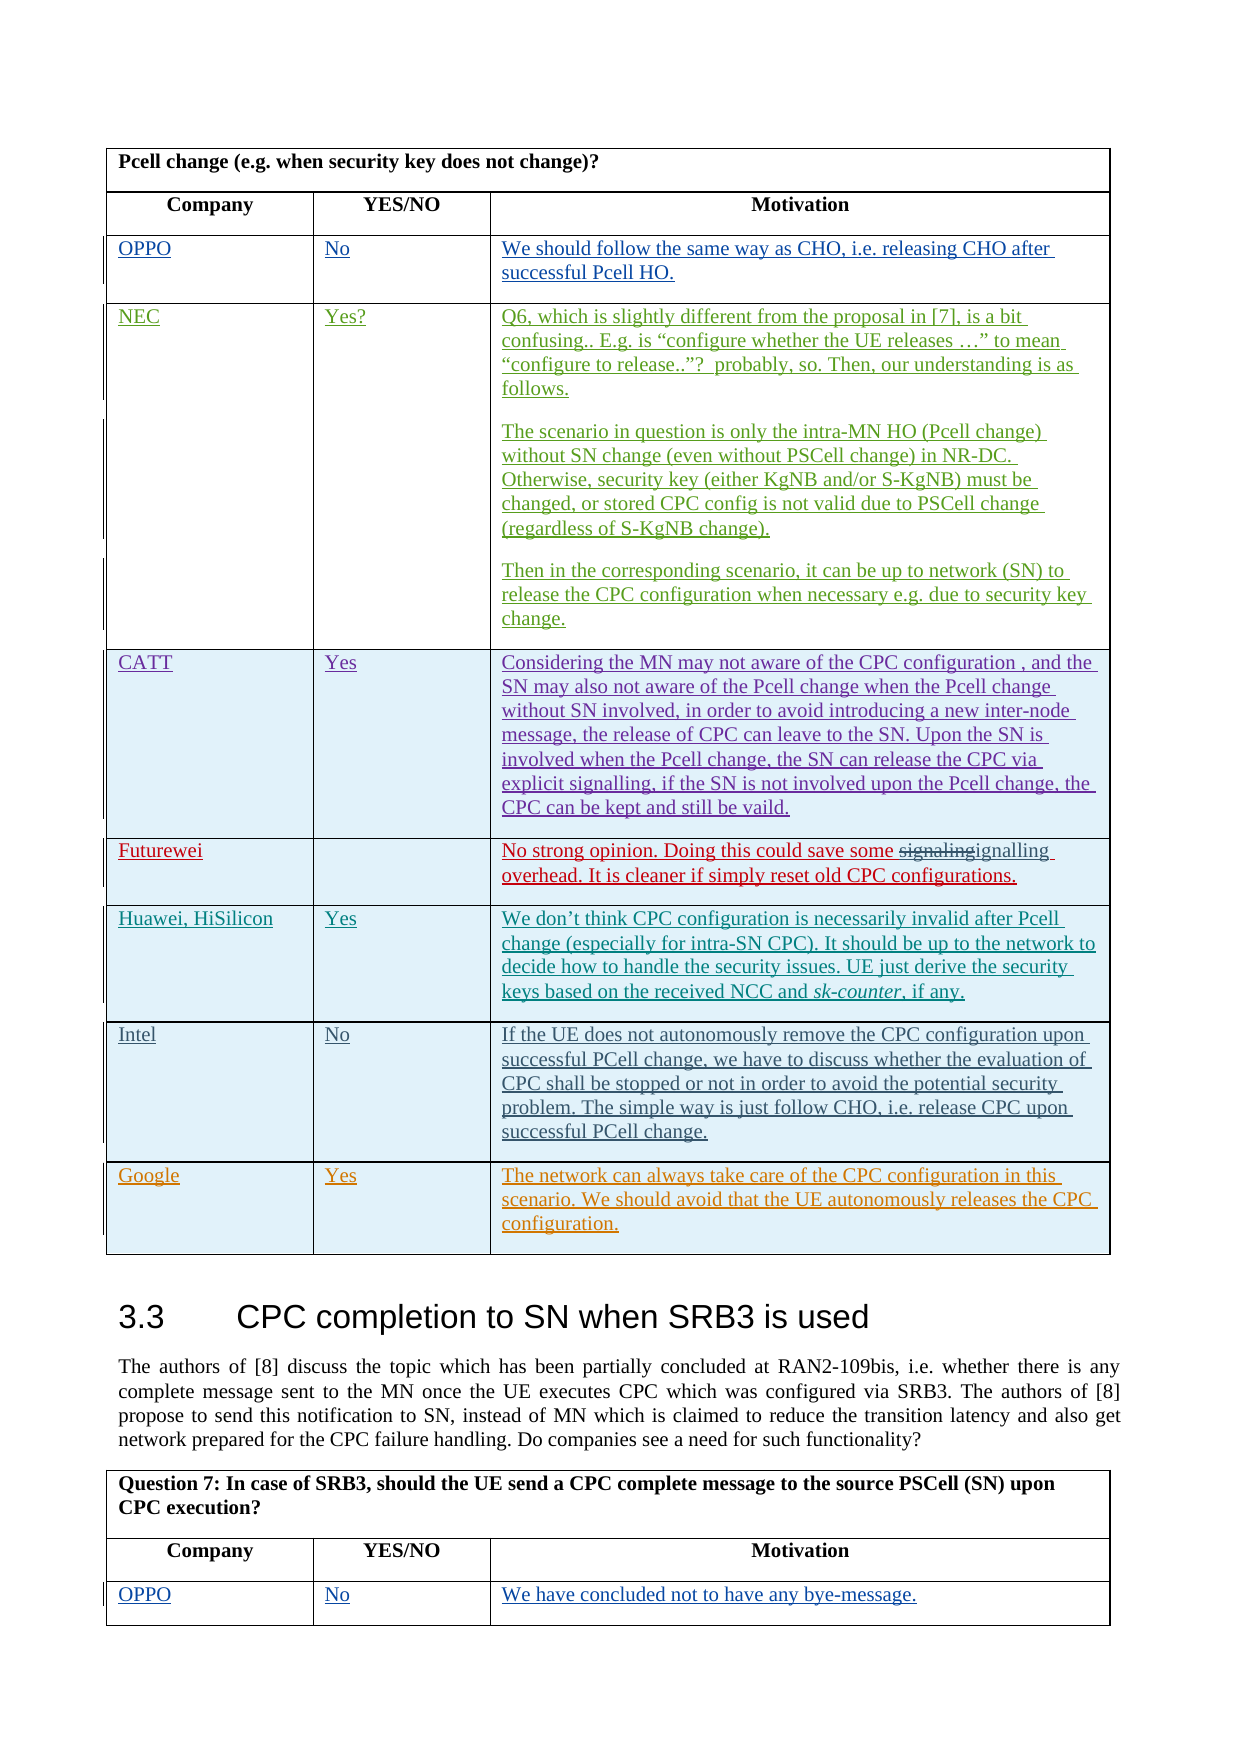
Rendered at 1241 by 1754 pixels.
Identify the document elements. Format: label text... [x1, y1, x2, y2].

table_cell Company [107, 193, 313, 235]
table_cell [491, 236, 1109, 303]
text The authors of [8] discuss the topic which has been partially concluded at RAN2-109bis, i.e. whether there is any complete message sent to the MN once the UE executes CPC which was configured via SRB3. The authors of [8] propose to send this notification to SN, instead of MN which is claimed to reduce the transition latency and also get network prepared for the CPC failure handling. Do companies see a need for such functionality? [118, 1354, 1122, 1451]
table_cell [491, 1582, 1109, 1625]
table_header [107, 149, 1109, 191]
table_cell Motivation [491, 193, 1109, 235]
table_cell [314, 1582, 490, 1625]
table_cell Motivation [491, 1539, 1109, 1581]
table_cell [491, 304, 1109, 649]
table_cell [314, 236, 490, 303]
table_cell [314, 304, 490, 649]
table_cell [107, 1582, 313, 1625]
table_cell [107, 304, 313, 649]
table_header Question 7: In case of SRB3, should the UE send a CPC complete message to the source PSCell (SN) upon CPC execution? [107, 1471, 1109, 1537]
table_cell [107, 236, 313, 303]
table_cell Company [107, 1539, 313, 1581]
table_cell YES/NO [314, 1539, 490, 1581]
subtitle 3.3 CPC completion to SN when SRB3 is used [118, 1297, 1122, 1336]
table_cell YES/NO [314, 193, 490, 235]
